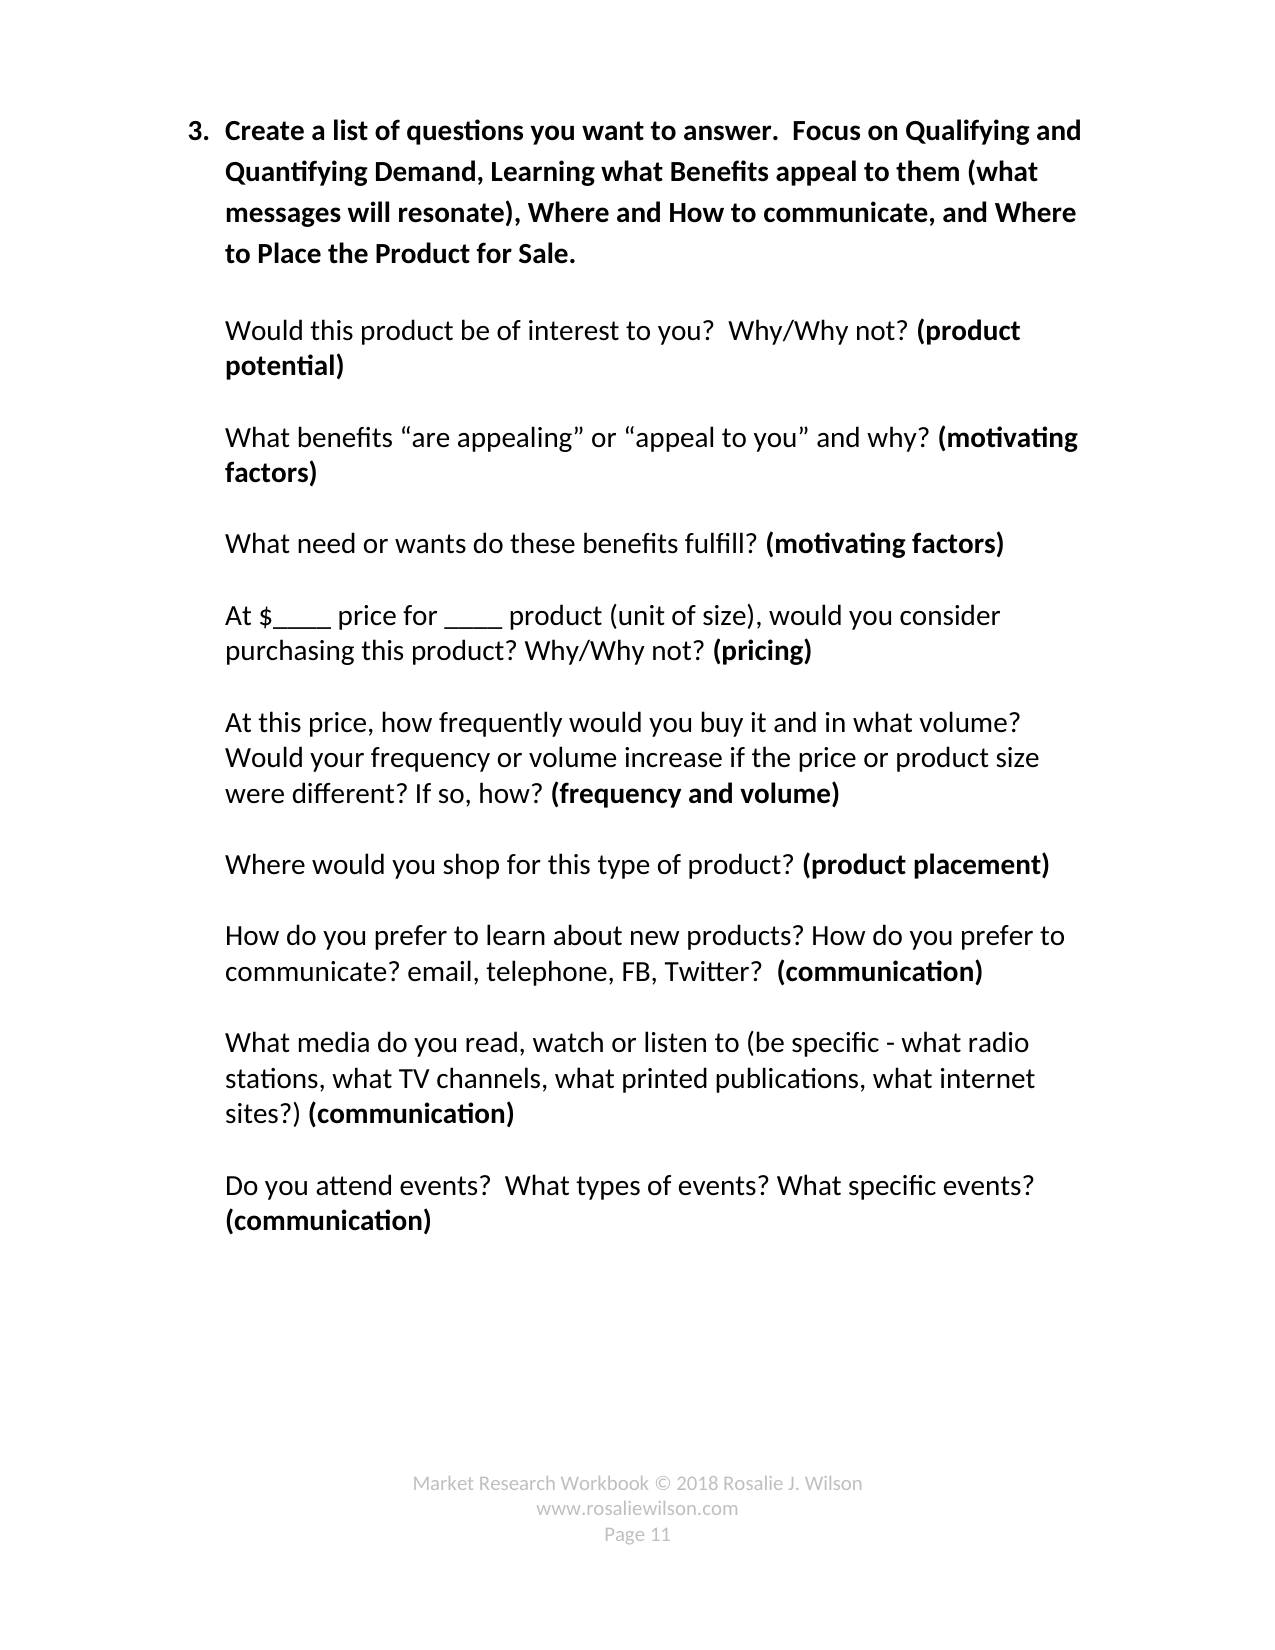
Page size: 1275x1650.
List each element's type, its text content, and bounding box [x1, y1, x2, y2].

list At this price, how frequently would you buy it and in what volume? Would your frequency or volume increase if the price or product size were different? If so, how? (frequency and volume) [225, 704, 1087, 811]
list At $____ price for ____ product (unit of size), would you consider purchasing this product? Why/Why not? (pricing) [225, 597, 1087, 668]
list What need or wants do these benefits fulfill? (motivating factors) [225, 526, 1087, 561]
text Do you attend events? What types of events? What specific events? (communication) [225, 1167, 1087, 1238]
text How do you prefer to learn about new products? How do you prefer to communicate? email, telephone, FB, Twitter? (communication) [225, 917, 1087, 989]
list Create a list of questions you want to answer. Focus on Qualifying and Quantifying Demand, Learning what Benefits appeal to them (what messages will resonate), Where and How to communicate, and Where to Place the Product for Sale. [187, 112, 1087, 271]
list Where would you shop for this type of product? (product placement) [225, 846, 1087, 882]
text What media do you read, watch or listen to (be specific - what radio stations, what TV channels, what printed publications, what internet sites?) (communication) [225, 1024, 1087, 1131]
list Would this product be of interest to you? Why/Why not? (product potential) [225, 312, 1087, 383]
list What benefits “are appealing” or “appeal to you” and why? (motivating factors) [225, 419, 1087, 490]
